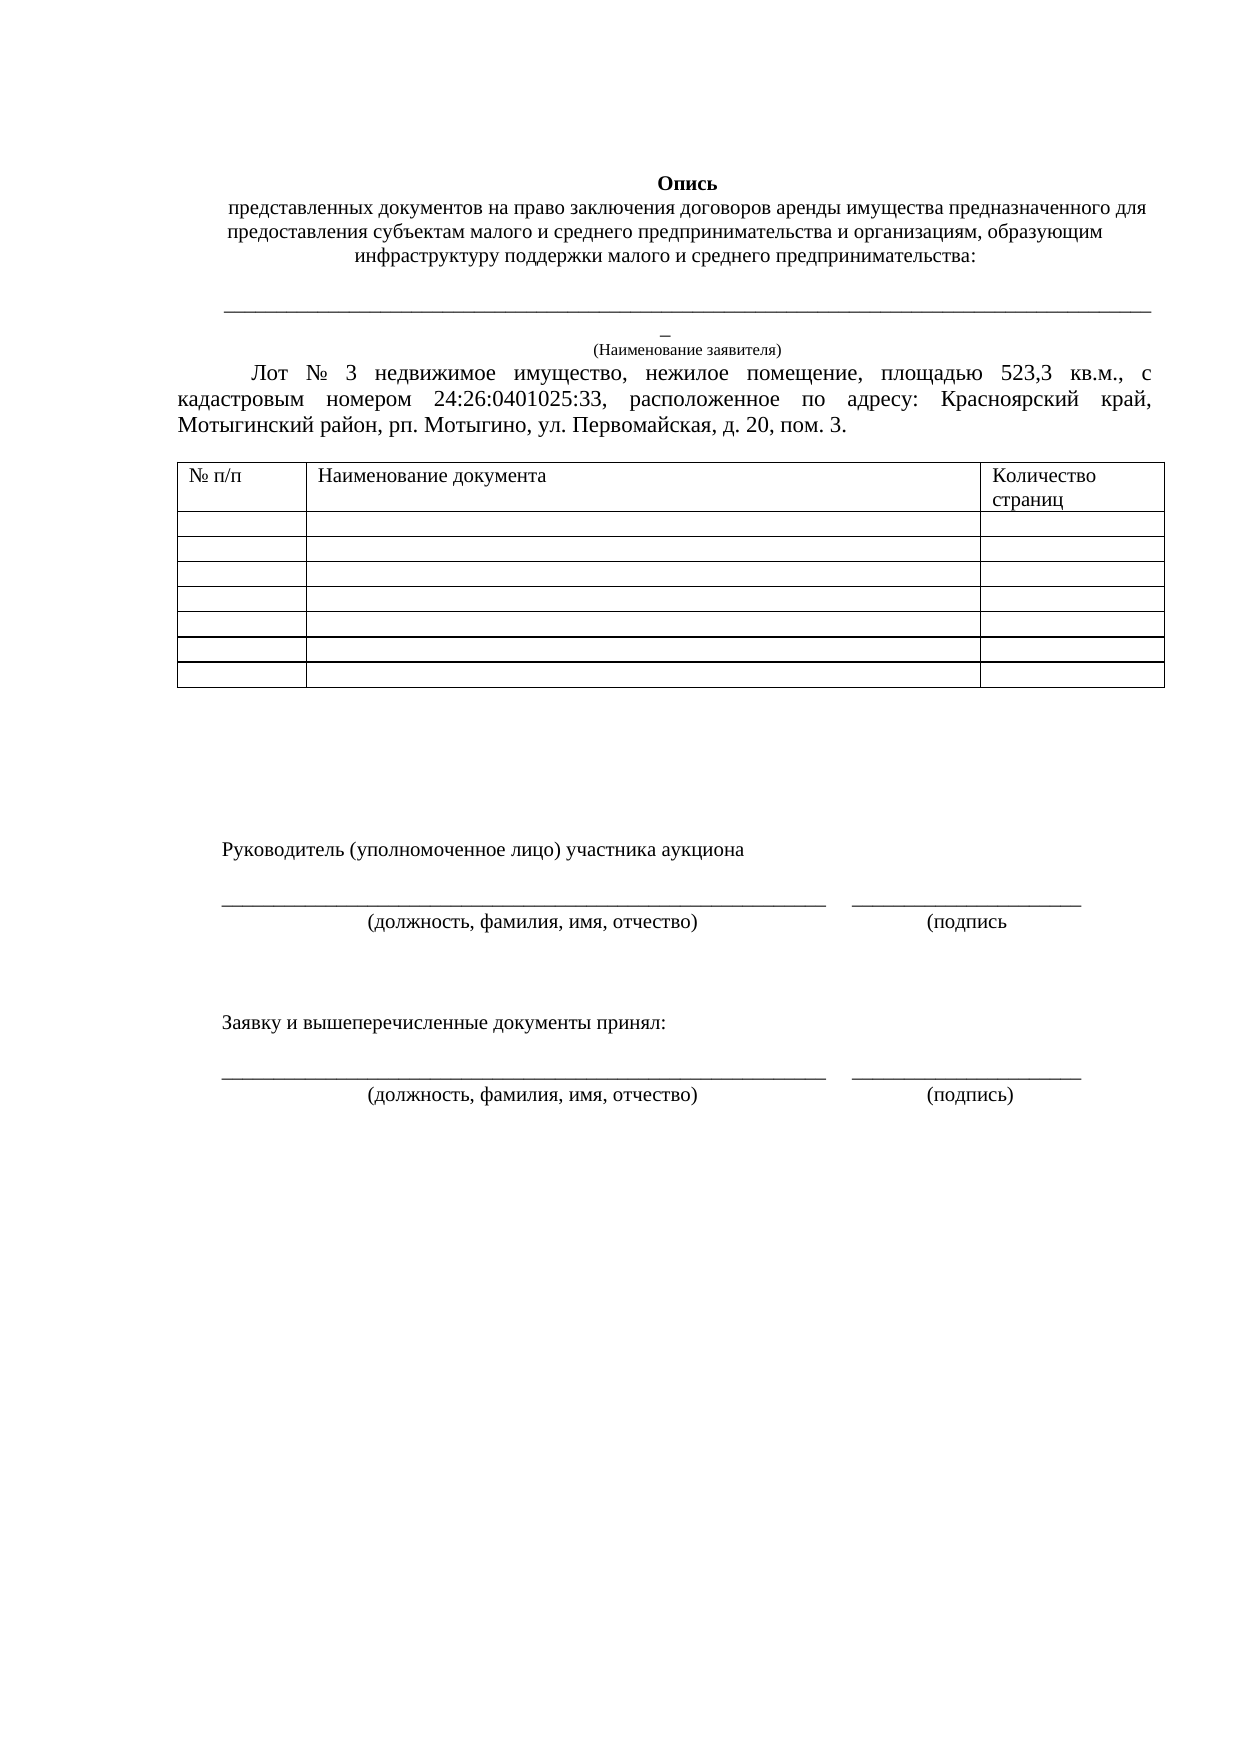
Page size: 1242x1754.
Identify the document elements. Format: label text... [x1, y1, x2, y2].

text (Наименование заявителя) [177, 339, 1153, 358]
table_cell [178, 587, 306, 611]
table_cell [981, 512, 1164, 536]
text (должность, фамилия, имя, отчество) (подпись [177, 909, 1153, 933]
table_cell [178, 562, 306, 586]
table_cell [178, 612, 306, 636]
text Заявку и вышеперечисленные документы принял: [177, 1010, 1153, 1034]
table_header Наименование документа [307, 463, 980, 511]
table_cell [307, 562, 980, 586]
table_cell [981, 663, 1164, 687]
table_cell [981, 562, 1164, 586]
text __________________________________________________________ ______________________ [177, 1058, 1153, 1082]
text Опись [177, 171, 1153, 195]
table_cell [178, 512, 306, 536]
text представленных документов на право заключения договоров аренды имущества предназначенного для предоставления субъектам малого и среднего предпринимательства и организациям, образующим инфраструктуру поддержки малого и среднего предпринимательства: [177, 195, 1153, 267]
text __________________________________________________________________________________________ [177, 291, 1153, 339]
table_header № п/п [178, 463, 306, 511]
table_cell [178, 663, 306, 687]
table_cell [178, 537, 306, 561]
table_header Количество страниц [981, 463, 1164, 511]
table_cell [307, 537, 980, 561]
table_cell [981, 587, 1164, 611]
table_cell [981, 537, 1164, 561]
text (должность, фамилия, имя, отчество) (подпись) [177, 1082, 1153, 1106]
text Руководитель (уполномоченное лицо) участника аукциона [177, 837, 1153, 861]
table_cell [307, 587, 980, 611]
table_cell [307, 612, 980, 636]
text __________________________________________________________ ______________________ [177, 885, 1153, 909]
table_cell [307, 638, 980, 661]
table_cell [178, 638, 306, 661]
table_cell [307, 512, 980, 536]
table_cell [981, 612, 1164, 636]
table_cell [981, 638, 1164, 661]
text Лот № 3 недвижимое имущество, нежилое помещение, площадью 523,3 кв.м., с кадастровым номером 24:26:0401025:33, расположенное по адресу: Красноярский край, Мотыгинский район, рп. Мотыгино, ул. Первомайская, д. 20, пом. 3. [177, 358, 1153, 438]
table_cell [307, 663, 980, 687]
